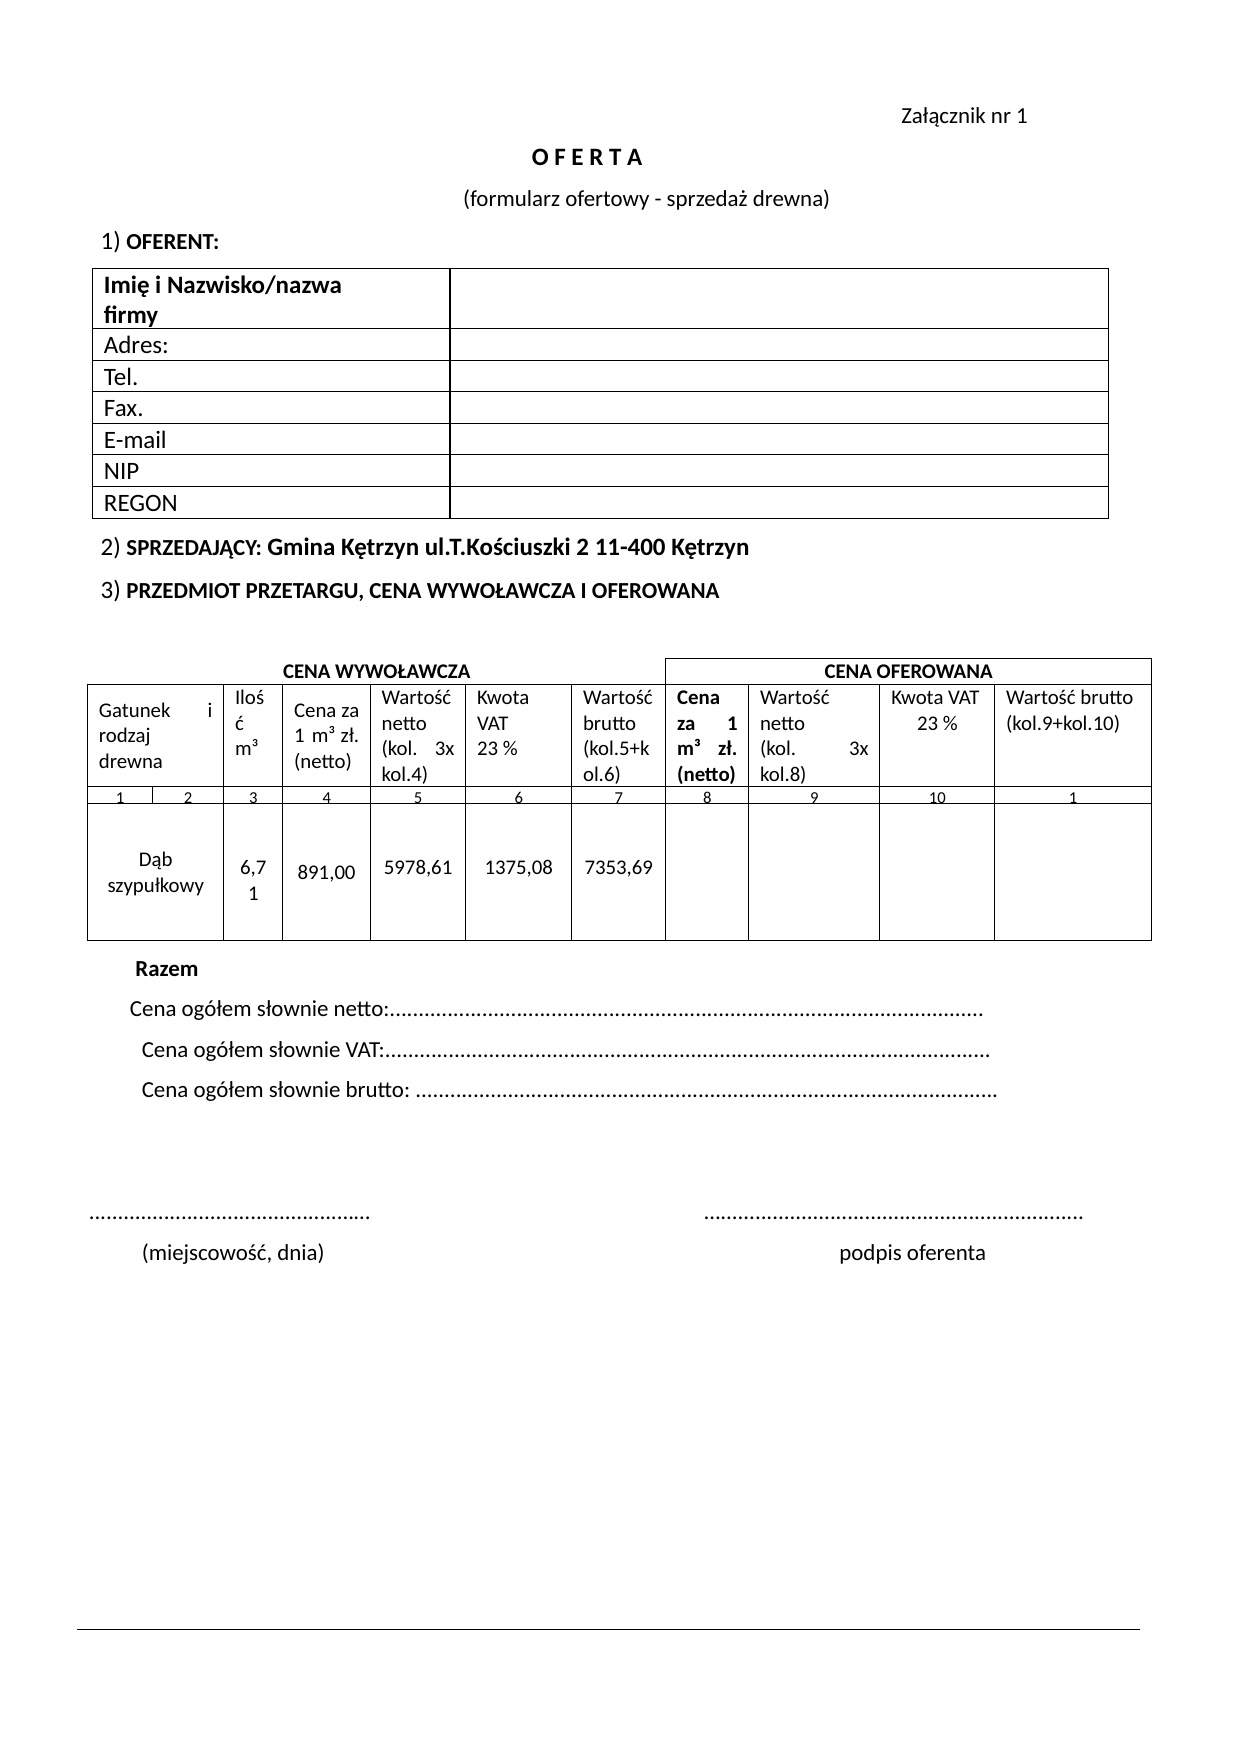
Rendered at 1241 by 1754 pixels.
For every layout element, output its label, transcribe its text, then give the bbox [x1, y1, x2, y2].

table_cell 5 [371, 787, 465, 803]
table_cell 1375,08 [466, 804, 571, 940]
table_cell Cena za 1 m³ zł. (netto) [283, 685, 370, 786]
table_cell Adres: [93, 329, 449, 360]
text Załącznik nr 1 [561, 101, 1152, 129]
table_cell [451, 329, 1108, 360]
table_cell REGON [93, 487, 449, 517]
table_cell 1 [88, 787, 152, 803]
table_cell 891,00 [283, 804, 370, 940]
table_header [451, 269, 1108, 328]
table_cell [995, 804, 1151, 940]
table_cell 7353,69 [572, 804, 665, 940]
table_cell Wartość brutto (kol.9+kol.10) [995, 685, 1151, 786]
table_cell [451, 361, 1108, 391]
table_cell [749, 804, 879, 940]
table_cell Kwota VAT 23 % [880, 685, 994, 786]
table_cell 2 [153, 787, 223, 803]
table_cell Wartość netto (kol. 3x kol.8) [749, 685, 879, 786]
table_header CENA OFEROWANA [666, 659, 1151, 683]
table_header Imię i Nazwisko/nazwa firmy [93, 269, 449, 328]
text 2) SPRZEDAJĄCY: Gmina Kętrzyn ul.T.Kościuszki 2 11-400 Kętrzyn [100, 531, 1152, 562]
table_cell 10 [880, 787, 994, 803]
text (miejscowość, dnia) podpis oferenta [118, 1238, 1152, 1266]
table_cell Cena za 1 m³ zł. (netto) [666, 685, 748, 786]
table_cell 9 [749, 787, 879, 803]
table_cell Kwota VAT 23 % [466, 685, 571, 786]
table_cell 4 [283, 787, 370, 803]
table_cell [451, 487, 1108, 517]
table_cell 7 [572, 787, 665, 803]
table_cell 6 [466, 787, 571, 803]
table_cell Tel. [93, 361, 449, 391]
text Cena ogółem słownie VAT:......................................................................................................... [118, 1035, 1152, 1063]
table_cell Wartość netto (kol. 3x kol.4) [371, 685, 465, 786]
text ..............................................… …............................................................... [88, 1197, 1152, 1225]
table_cell [880, 804, 994, 940]
text Razem [88, 954, 1152, 982]
table_cell E-mail [93, 424, 449, 454]
table_cell [451, 424, 1108, 454]
text 3) PRZEDMIOT PRZETARGU, CENA WYWOŁAWCZA I OFEROWANA [100, 574, 1152, 604]
text O F E R T A [118, 142, 1152, 172]
table_cell 5978,61 [371, 804, 465, 940]
table_cell 8 [666, 787, 748, 803]
table_cell 1 [995, 787, 1151, 803]
table_cell Dąb szypułkowy [88, 804, 223, 940]
table_cell [666, 804, 748, 940]
text 1) OFERENT: [100, 225, 1152, 256]
table_cell Wartość brutto (kol.5+kol.6) [572, 685, 665, 786]
table_cell Gatunek i rodzaj drewna [88, 685, 223, 786]
text Cena ogółem słownie netto:....................................................................................................... [88, 994, 1152, 1022]
table_cell [451, 455, 1108, 486]
table_cell 3 [224, 787, 282, 803]
text (formularz ofertowy - sprzedaż drewna) [118, 184, 1152, 213]
table_cell 6,71 [224, 804, 282, 940]
table_cell Fax. [93, 392, 449, 423]
table_cell [451, 392, 1108, 423]
table_cell NIP [93, 455, 449, 486]
table_cell Ilość m³ [224, 685, 282, 786]
table_header CENA WYWOŁAWCZA [88, 658, 665, 683]
text Cena ogółem słownie brutto: ..................................................................................................... [118, 1076, 1152, 1103]
